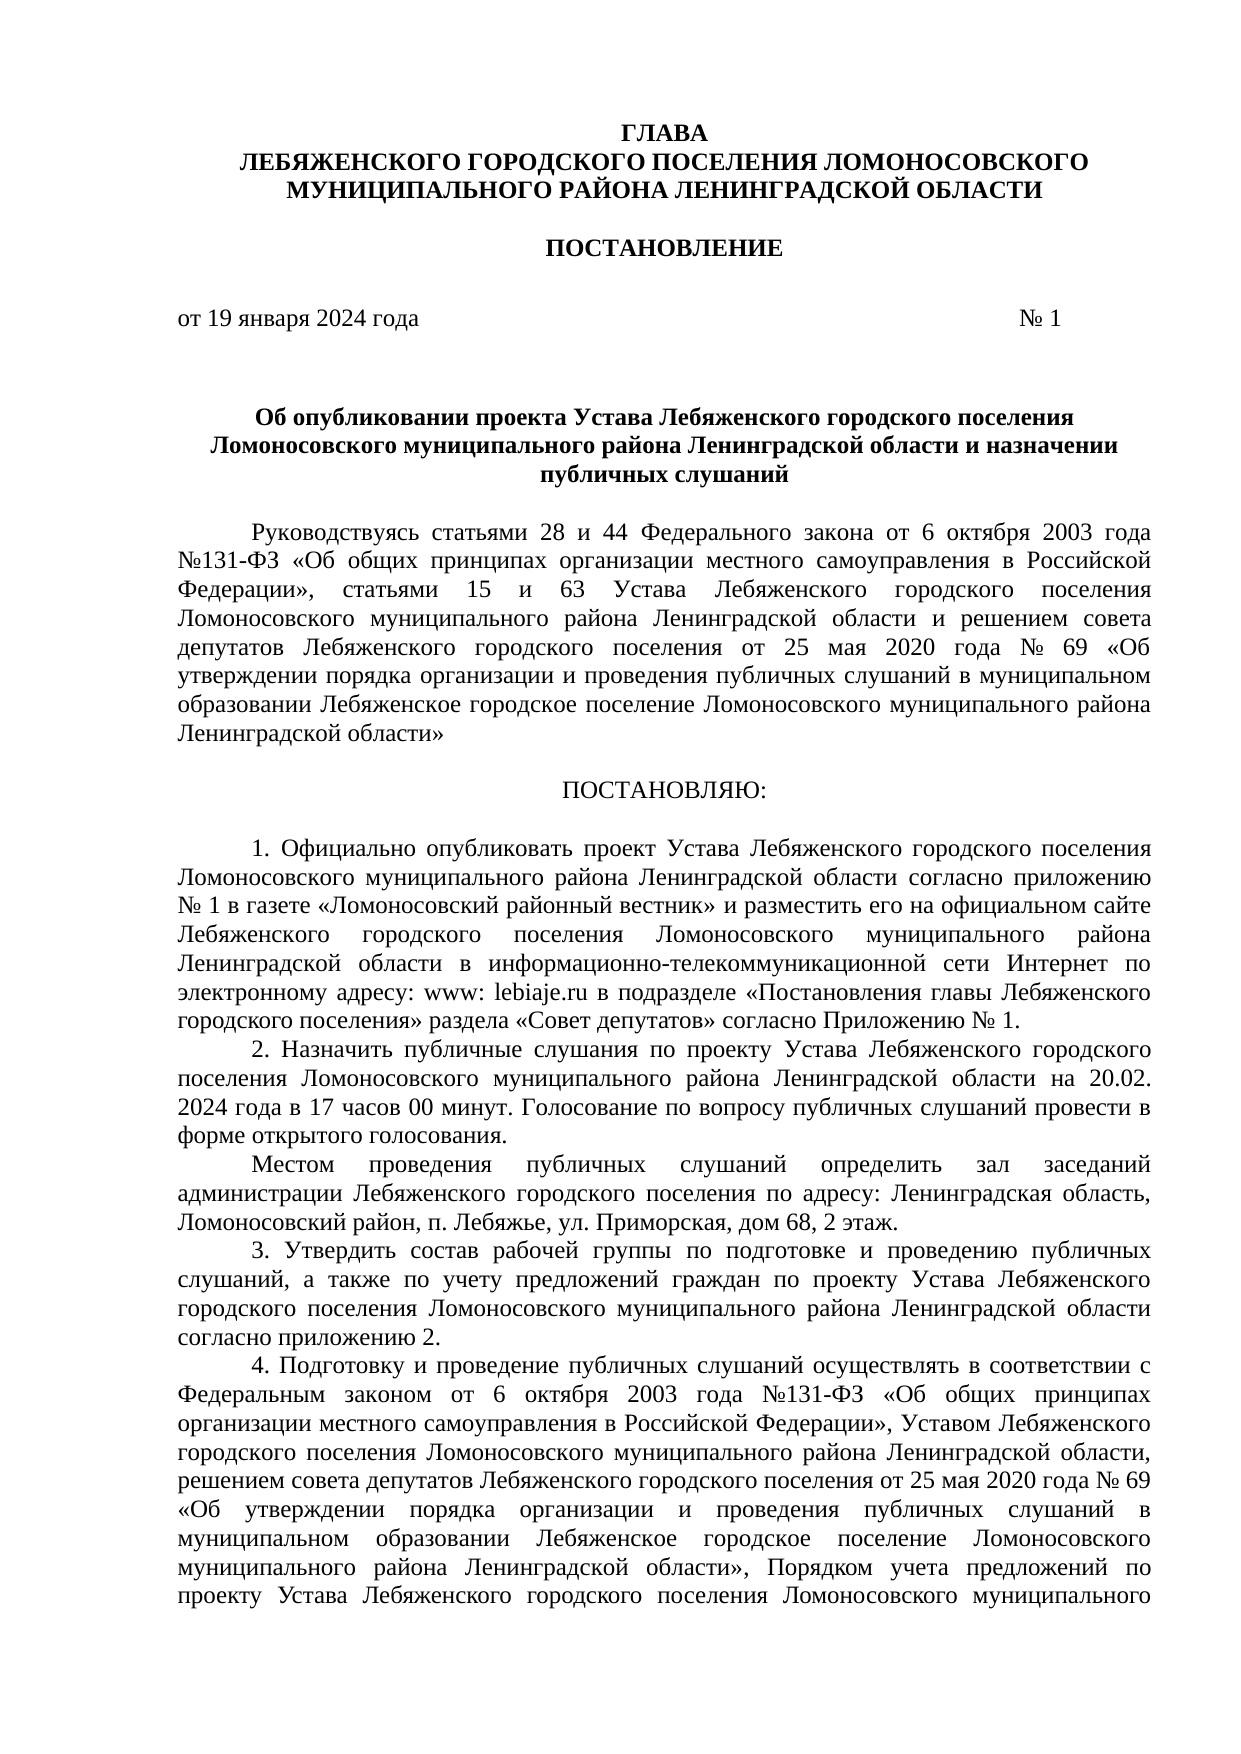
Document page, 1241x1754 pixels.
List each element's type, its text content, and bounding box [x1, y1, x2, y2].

text от 19 января 2024 года № 1 [177, 303, 1152, 332]
text Об опубликовании проекта Устава Лебяженского городского поселения Ломоносовского муниципального района Ленинградской области и назначении публичных слушаний [177, 402, 1152, 488]
text ПОСТАНОВЛЕНИЕ [177, 233, 1152, 262]
text Местом проведения публичных слушаний определить зал заседаний администрации Лебяженского городского поселения по адресу: Ленинградская область, Ломоносовский район, п. Лебяжье, ул. Приморская, дом 68, 2 этаж. [177, 1149, 1152, 1236]
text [177, 1351, 1152, 1609]
text ПОСТАНОВЛЯЮ: [177, 776, 1152, 804]
text ГЛАВА [177, 118, 1152, 147]
text 1. Официально опубликовать проект Устава Лебяженского городского поселения Ломоносовского муниципального района Ленинградской области согласно приложению № 1 в газете «Ломоносовский районный вестник» и разместить его на официальном сайте Лебяженского городского поселения Ломоносовского муниципального района Ленинградской области в информационно-телекоммуникационной сети Интернет по электронному адресу: www: lebiaje.ru в подразделе «Постановления главы Лебяженского городского поселения» раздела «Совет депутатов» согласно Приложению № 1. [177, 833, 1152, 1034]
text 2. Назначить публичные слушания по проекту Устава Лебяженского городского поселения Ломоносовского муниципального района Ленинградской области на 20.02. 2024 года в 17 часов 00 минут. Голосование по вопросу публичных слушаний провести в форме открытого голосования. [177, 1034, 1152, 1149]
text ЛЕБЯЖЕНСКОГО ГОРОДСКОГО ПОСЕЛЕНИЯ ЛОМОНОСОВСКОГО МУНИЦИПАЛЬНОГО РАЙОНА ЛЕНИНГРАДСКОЙ ОБЛАСТИ [177, 147, 1152, 204]
text 3. Утвердить состав рабочей группы по подготовке и проведению публичных слушаний, а также по учету предложений граждан по проекту Устава Лебяженского городского поселения Ломоносовского муниципального района Ленинградской области согласно приложению 2. [177, 1236, 1152, 1351]
text Руководствуясь статьями 28 и 44 Федерального закона от 6 октября 2003 года №131-ФЗ «Об общих принципах организации местного самоуправления в Российской Федерации», статьями 15 и 63 Устава Лебяженского городского поселения Ломоносовского муниципального района Ленинградской области и решением совета депутатов Лебяженского городского поселения от 25 мая 2020 года № 69 «Об утверждении порядка организации и проведения публичных слушаний в муниципальном образовании Лебяженское городское поселение Ломоносовского муниципального района Ленинградской области» [177, 517, 1152, 747]
